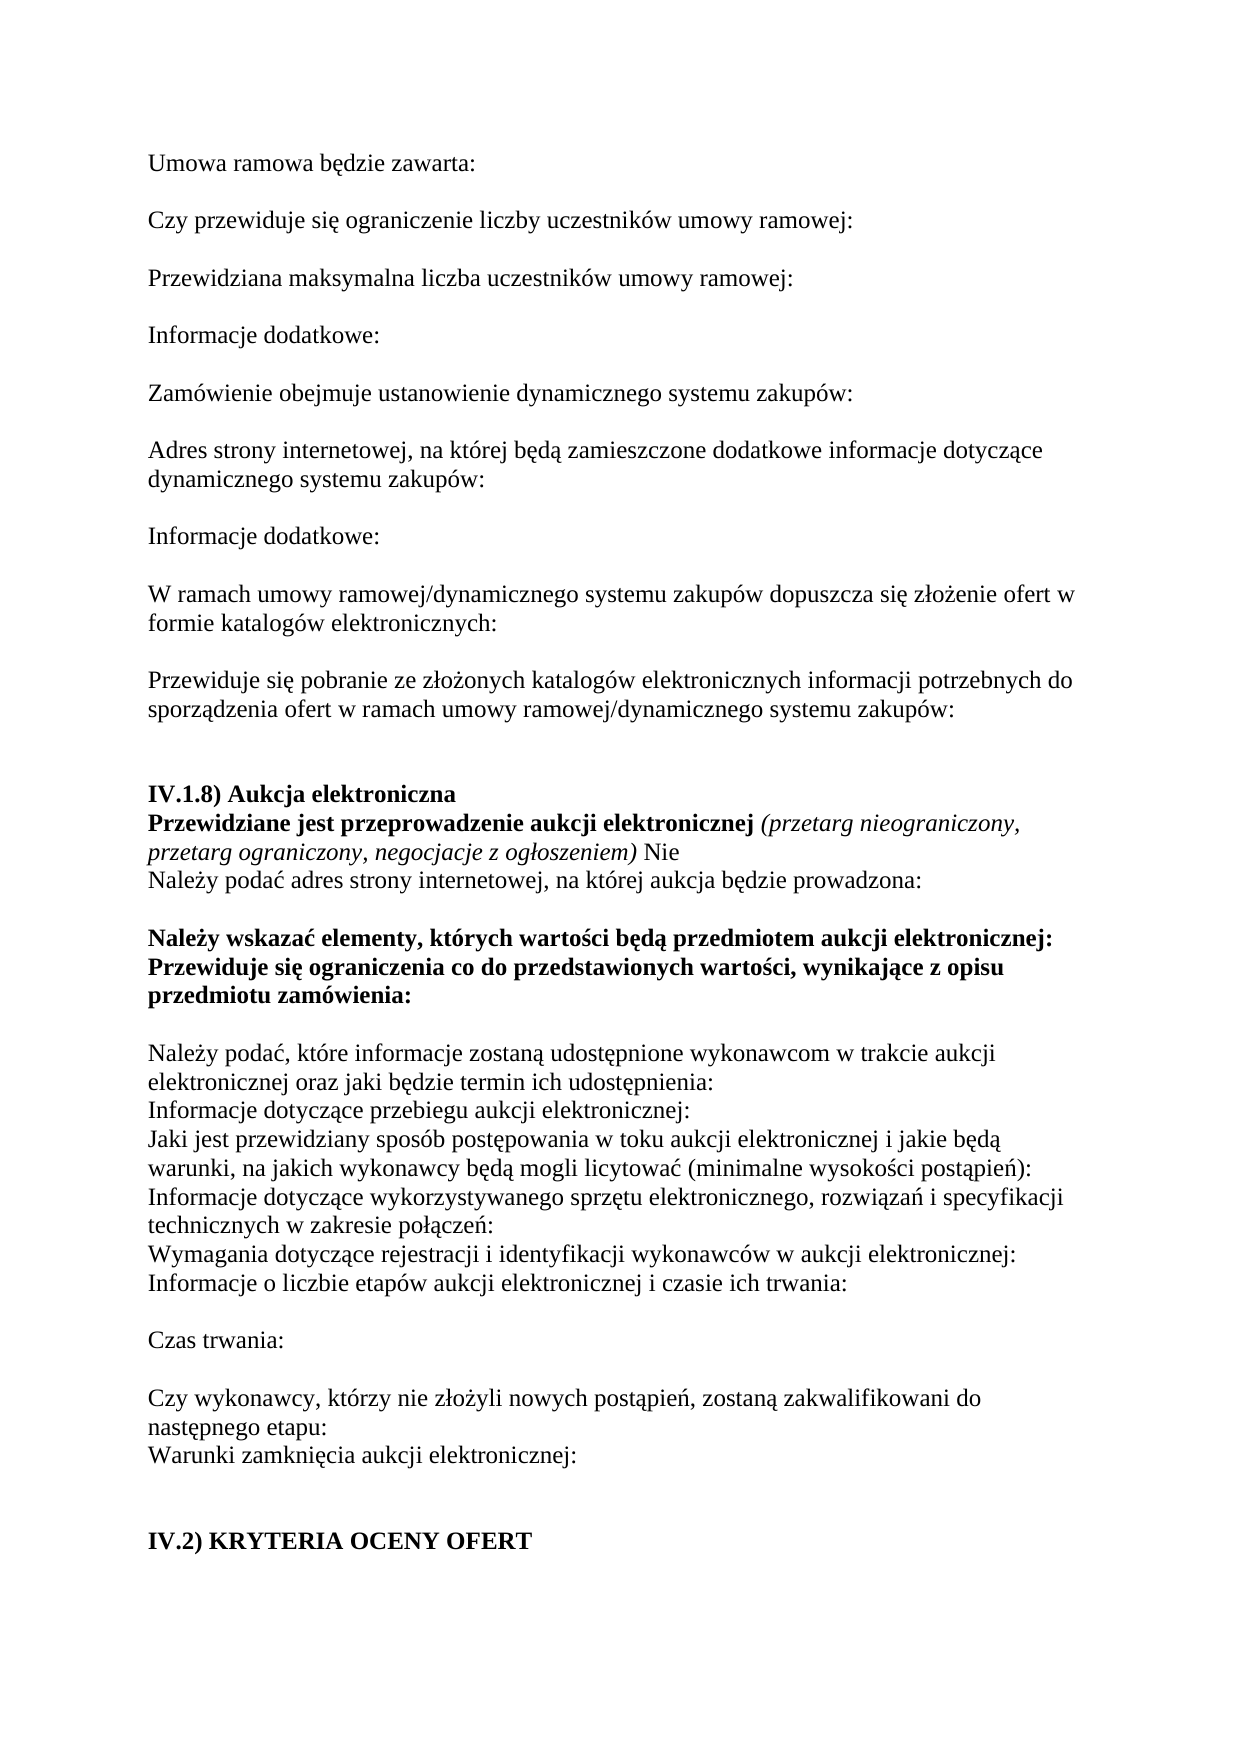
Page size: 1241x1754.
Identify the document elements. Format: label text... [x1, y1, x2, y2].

text Czas trwania: Czy wykonawcy, którzy nie złożyli nowych postąpień, zostaną zakwalifikowani do następnego etapu: Warunki zamknięcia aukcji elektronicznej: [148, 1297, 1093, 1497]
text Umowa ramowa będzie zawarta: Czy przewiduje się ograniczenie liczby uczestników umowy ramowej: Przewidziana maksymalna liczba uczestników umowy ramowej: Informacje dodatkowe: Zamówienie obejmuje ustanowienie dynamicznego systemu zakupów: Adres strony internetowej, na której będą zamieszczone dodatkowe informacje dotyczące dynamicznego systemu zakupów: Informacje dodatkowe: W ramach umowy ramowej/dynamicznego systemu zakupów dopuszcza się złożenie ofert w formie katalogów elektronicznych: Przewiduje się pobranie ze złożonych katalogów elektronicznych informacji potrzebnych do sporządzenia ofert w ramach umowy ramowej/dynamicznego systemu zakupów: [148, 148, 1093, 751]
text IV.1.8) Aukcja elektroniczna Przewidziane jest przeprowadzenie aukcji elektronicznej (przetarg nieograniczony, przetarg ograniczony, negocjacje z ogłoszeniem) Nie Należy podać adres strony internetowej, na której aukcja będzie prowadzona: Należy wskazać elementy, których wartości będą przedmiotem aukcji elektronicznej: Przewiduje się ograniczenia co do przedstawionych wartości, wynikające z opisu przedmiotu zamówienia: Należy podać, które informacje zostaną udostępnione wykonawcom w trakcie aukcji elektronicznej oraz jaki będzie termin ich udostępnienia: Informacje dotyczące przebiegu aukcji elektronicznej: Jaki jest przewidziany sposób postępowania w toku aukcji elektronicznej i jakie będą warunki, na jakich wykonawcy będą mogli licytować (minimalne wysokości postąpień): Informacje dotyczące wykorzystywanego sprzętu elektronicznego, rozwiązań i specyfikacji technicznych w zakresie połączeń: Wymagania dotyczące rejestracji i identyfikacji wykonawców w aukcji elektronicznej: Informacje o liczbie etapów aukcji elektronicznej i czasie ich trwania: [148, 751, 1093, 1297]
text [148, 1497, 1093, 1555]
